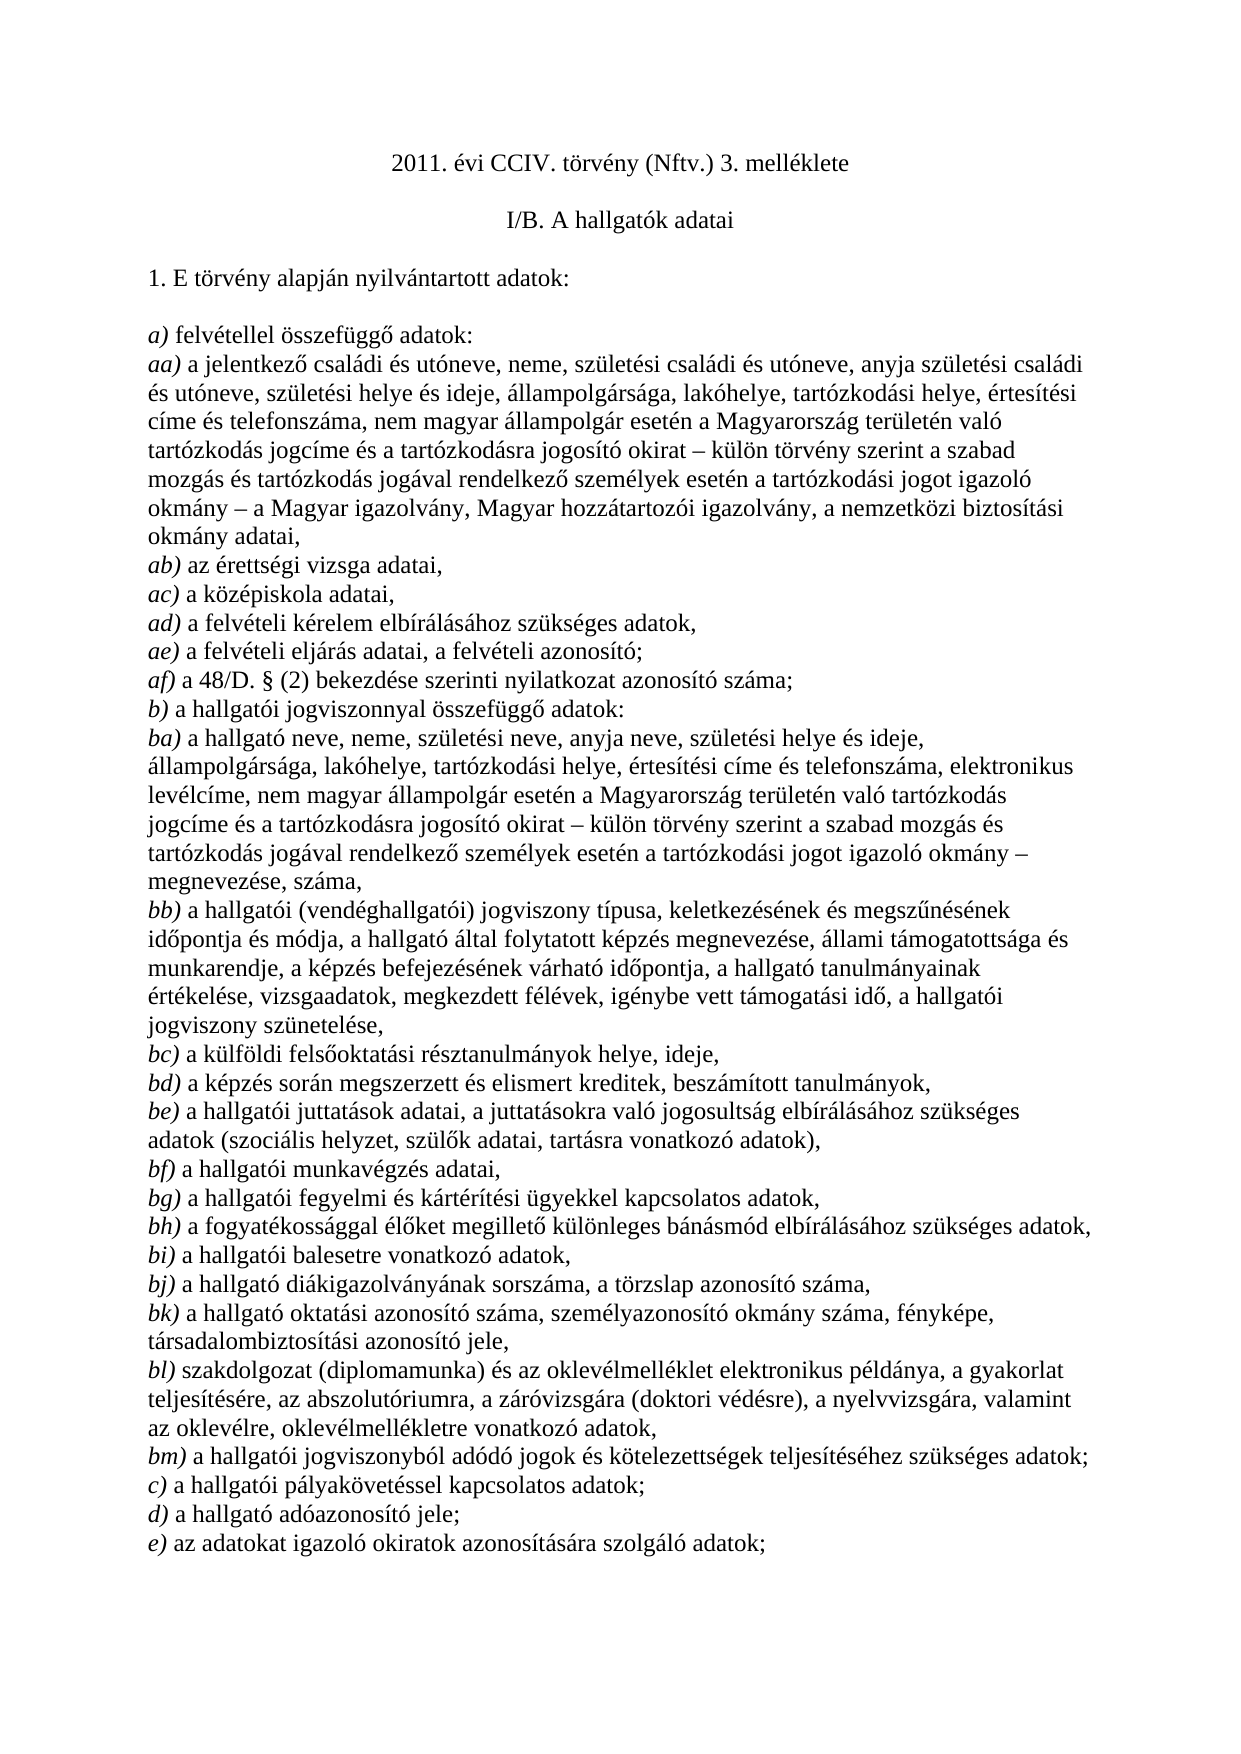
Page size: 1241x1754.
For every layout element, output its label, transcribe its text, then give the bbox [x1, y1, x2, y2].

text 2011. évi CCIV. törvény (Nftv.) 3. melléklete [148, 148, 1093, 176]
text c) a hallgatói pályakövetéssel kapcsolatos adatok; [148, 1470, 1093, 1499]
text bf) a hallgatói munkavégzés adatai, [148, 1154, 1093, 1183]
text a) felvétellel összefüggő adatok: [148, 320, 1093, 349]
text I/B. A hallgatók adatai [148, 205, 1093, 234]
text 1. E törvény alapján nyilvántartott adatok: [148, 263, 1093, 291]
text d) a hallgató adóazonosító jele; [148, 1499, 1093, 1528]
text ad) a felvételi kérelem elbírálásához szükséges adatok, [148, 608, 1093, 636]
text b) a hallgatói jogviszonnyal összefüggő adatok: [148, 694, 1093, 723]
text bm) a hallgatói jogviszonyból adódó jogok és kötelezettségek teljesítéséhez szükséges adatok; [148, 1441, 1093, 1470]
text bc) a külföldi felsőoktatási résztanulmányok helye, ideje, [148, 1039, 1093, 1068]
text bi) a hallgatói balesetre vonatkozó adatok, [148, 1240, 1093, 1269]
text aa) a jelentkező családi és utóneve, neme, születési családi és utóneve, anyja születési családi és utóneve, születési helye és ideje, állampolgársága, lakóhelye, tartózkodási helye, értesítési címe és telefonszáma, nem magyar állampolgár esetén a Magyarország területén való tartózkodás jogcíme és a tartózkodásra jogosító okirat – külön törvény szerint a szabad mozgás és tartózkodás jogával rendelkező személyek esetén a tartózkodási jogot igazoló okmány – a Magyar igazolvány, Magyar hozzátartozói igazolvány, a nemzetközi biztosítási okmány adatai, [148, 349, 1093, 550]
text be) a hallgatói juttatások adatai, a juttatásokra való jogosultság elbírálásához szükséges adatok (szociális helyzet, szülők adatai, tartásra vonatkozó adatok), [148, 1096, 1093, 1154]
text ac) a középiskola adatai, [148, 579, 1093, 608]
text bb) a hallgatói (vendéghallgatói) jogviszony típusa, keletkezésének és megszűnésének időpontja és módja, a hallgató által folytatott képzés megnevezése, állami támogatottsága és munkarendje, a képzés befejezésének várható időpontja, a hallgató tanulmányainak értékelése, vizsgaadatok, megkezdett félévek, igénybe vett támogatási idő, a hallgatói jogviszony szünetelése, [148, 895, 1093, 1039]
text ae) a felvételi eljárás adatai, a felvételi azonosító; [148, 636, 1093, 665]
text bg) a hallgatói fegyelmi és kártérítési ügyekkel kapcsolatos adatok, [148, 1183, 1093, 1211]
text bj) a hallgató diákigazolványának sorszáma, a törzslap azonosító száma, [148, 1269, 1093, 1298]
text bl) szakdolgozat (diplomamunka) és az oklevélmelléklet elektronikus példánya, a gyakorlat teljesítésére, az abszolutóriumra, a záróvizsgára (doktori védésre), a nyelvvizsgára, valamint az oklevélre, oklevélmellékletre vonatkozó adatok, [148, 1355, 1093, 1441]
text e) az adatokat igazoló okiratok azonosítására szolgáló adatok; [148, 1528, 1093, 1556]
text ab) az érettségi vizsga adatai, [148, 550, 1093, 579]
text ba) a hallgató neve, neme, születési neve, anyja neve, születési helye és ideje, állampolgársága, lakóhelye, tartózkodási helye, értesítési címe és telefonszáma, elektronikus levélcíme, nem magyar állampolgár esetén a Magyarország területén való tartózkodás jogcíme és a tartózkodásra jogosító okirat – külön törvény szerint a szabad mozgás és tartózkodás jogával rendelkező személyek esetén a tartózkodási jogot igazoló okmány – megnevezése, száma, [148, 723, 1093, 895]
text bk) a hallgató oktatási azonosító száma, személyazonosító okmány száma, fényképe, társadalombiztosítási azonosító jele, [148, 1298, 1093, 1355]
text bh) a fogyatékossággal élőket megillető különleges bánásmód elbírálásához szükséges adatok, [148, 1211, 1093, 1240]
text af) a 48/D. § (2) bekezdése szerinti nyilatkozat azonosító száma; [148, 665, 1093, 694]
text bd) a képzés során megszerzett és elismert kreditek, beszámított tanulmányok, [148, 1068, 1093, 1096]
